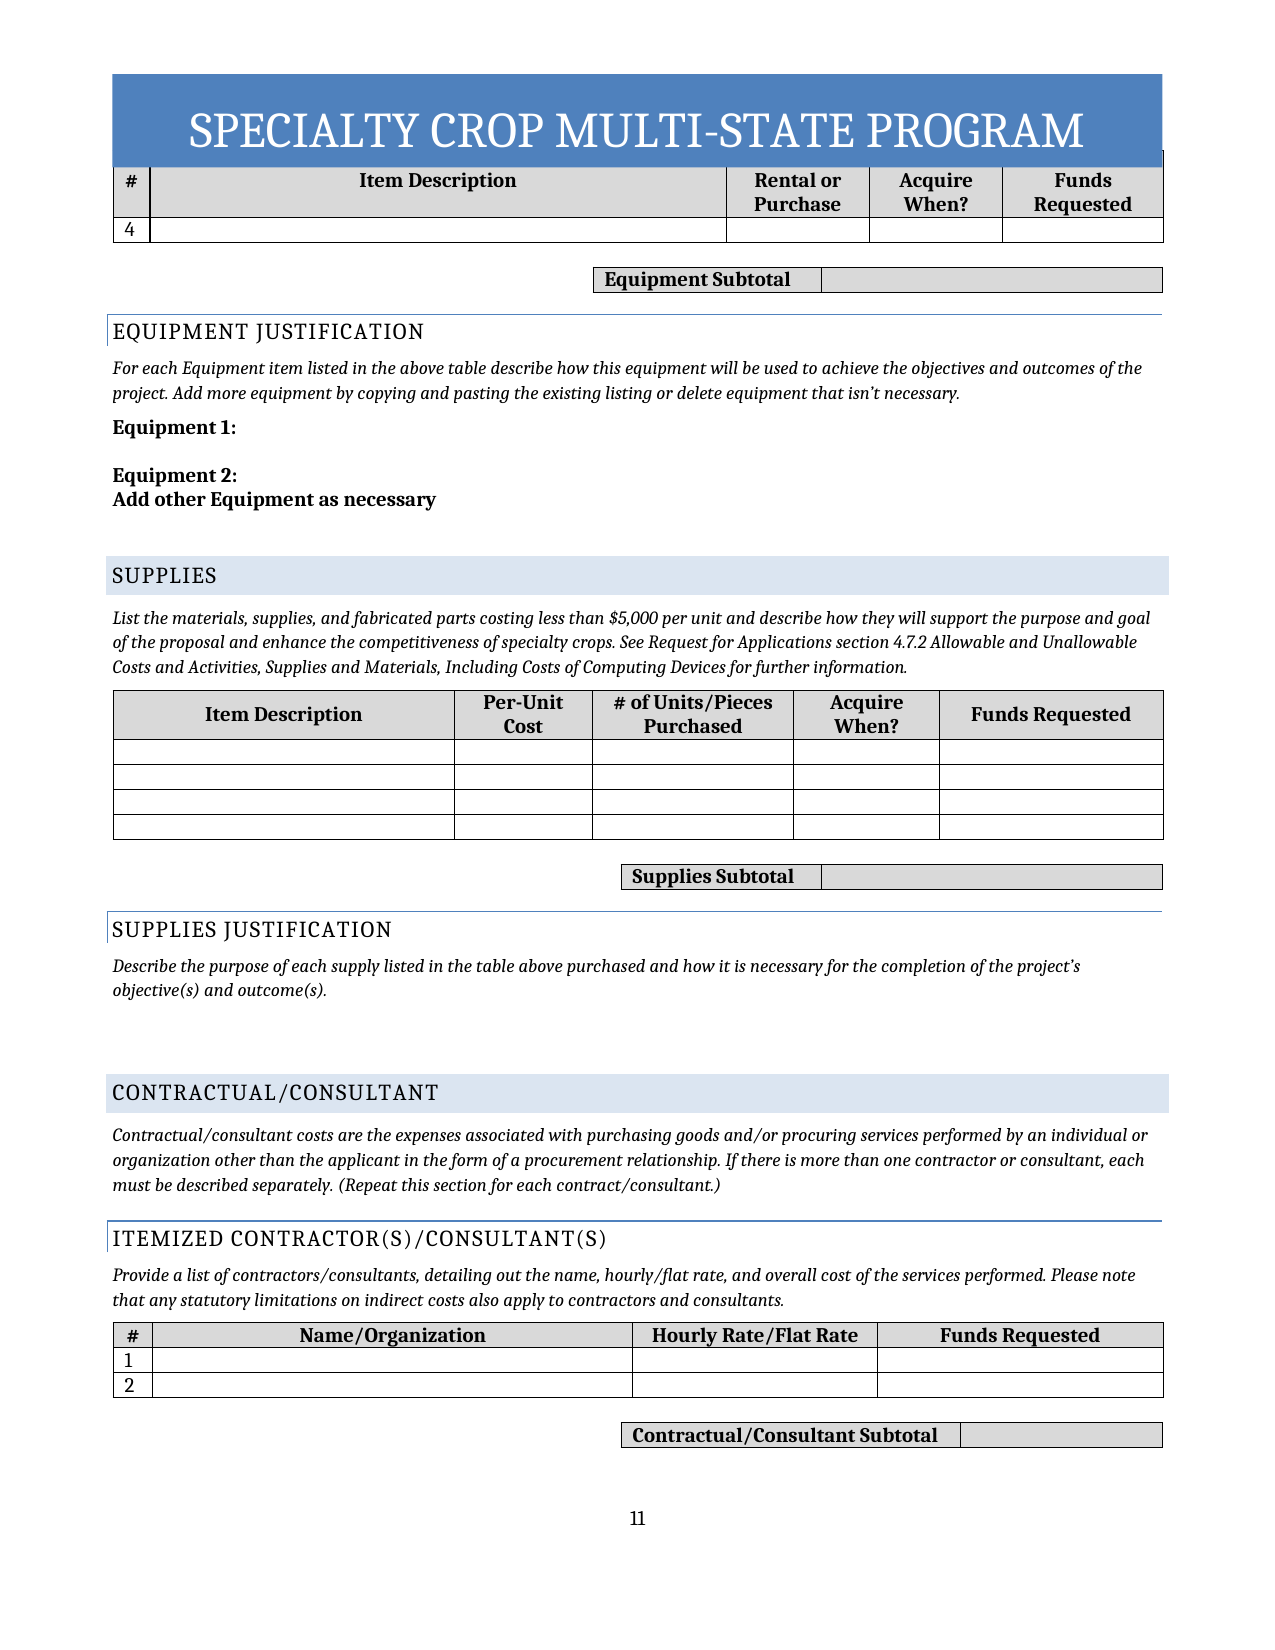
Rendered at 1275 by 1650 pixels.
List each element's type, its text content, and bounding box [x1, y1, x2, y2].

table_header Acquire When? [870, 168, 1002, 217]
table_cell 2 [114, 1373, 152, 1397]
table_cell [940, 815, 1163, 839]
table_cell [153, 1348, 632, 1372]
text Describe the purpose of each supply listed in the table above purchased and how it is necessary for the completion of the project’s objective(s) and outcome(s). [112, 955, 1162, 1001]
text List the materials, supplies, and fabricated parts costing less than $5,000 per unit and describe how they will support the purpose and goal of the proposal and enhance the competitiveness of specialty crops. See Request for Applications section 4.7.2 Allowable and Unallowable Costs and Activities, Supplies and Materials, Including Costs of Computing Devices for further information. [112, 607, 1162, 678]
table_header Hourly Rate/Flat Rate [633, 1323, 877, 1347]
subtitle Supplies [113, 563, 1162, 589]
table_cell [940, 765, 1163, 789]
table_header Rental or Purchase [727, 168, 869, 217]
table_cell [455, 765, 592, 789]
text Equipment 2: [112, 463, 1162, 487]
text For each Equipment item listed in the above table describe how this equipment will be used to achieve the objectives and outcomes of the project. Add more equipment by copying and pasting the existing listing or delete equipment that isn’t necessary. [112, 358, 1162, 404]
table_header Item Description [151, 168, 726, 217]
table_cell [633, 1348, 877, 1372]
table_cell [114, 790, 454, 814]
table_cell [114, 815, 454, 839]
table_cell [727, 218, 869, 242]
table_cell [593, 740, 793, 764]
table_cell [1003, 218, 1163, 242]
subtitle Itemized Contractor(s)/Consultant(s) [108, 1222, 1162, 1252]
table_cell [940, 790, 1163, 814]
text Equipment 1: [112, 416, 1162, 439]
table_header Name/Organization [153, 1323, 632, 1347]
table_cell [151, 218, 726, 242]
table_header Equipment Subtotal [594, 268, 821, 292]
subtitle Equipment Justification [108, 315, 1162, 346]
table_cell [593, 790, 793, 814]
table_header # of Units/Pieces Purchased [593, 691, 793, 739]
subtitle Contractual/Consultant [113, 1080, 1162, 1106]
table_header Contractual/Consultant Subtotal [622, 1423, 960, 1447]
table_header [822, 268, 1162, 292]
table_header # [114, 1323, 152, 1347]
table_header Acquire When? [794, 691, 939, 739]
table_cell [593, 815, 793, 839]
table_cell [794, 790, 939, 814]
table_cell [153, 1373, 632, 1397]
table_cell [878, 1348, 1163, 1372]
table_cell [870, 218, 1002, 242]
table_header Funds Requested [878, 1323, 1163, 1347]
table_cell [633, 1373, 877, 1397]
table_header Funds Requested [1003, 168, 1163, 217]
table_header Per-Unit Cost [455, 691, 592, 739]
table_cell [455, 815, 592, 839]
table_cell [878, 1373, 1163, 1397]
table_cell [455, 790, 592, 814]
text Contractual/consultant costs are the expenses associated with purchasing goods and/or procuring services performed by an individual or organization other than the applicant in the form of a procurement relationship. If there is more than one contractor or consultant, each must be described separately. (Repeat this section for each contract/consultant.) [112, 1125, 1162, 1196]
subtitle Supplies Justification [108, 912, 1162, 943]
table_cell [794, 815, 939, 839]
table_header Item Description [114, 691, 454, 739]
table_header Supplies Subtotal [622, 865, 821, 889]
table_cell [794, 765, 939, 789]
table_header [822, 865, 1162, 889]
table_cell 4 [114, 218, 149, 242]
table_cell [593, 765, 793, 789]
table_cell [114, 765, 454, 789]
table_cell [940, 740, 1163, 764]
table_cell [794, 740, 939, 764]
text Provide a list of contractors/consultants, detailing out the name, hourly/flat rate, and overall cost of the services performed. Please note that any statutory limitations on indirect costs also apply to contractors and consultants. [112, 1264, 1162, 1311]
table_header # [114, 168, 149, 217]
table_header Funds Requested [940, 691, 1163, 739]
text Add other Equipment as necessary [112, 487, 1162, 511]
table_cell [114, 740, 454, 764]
table_cell [455, 740, 592, 764]
table_header [961, 1423, 1162, 1447]
table_cell 1 [114, 1348, 152, 1372]
